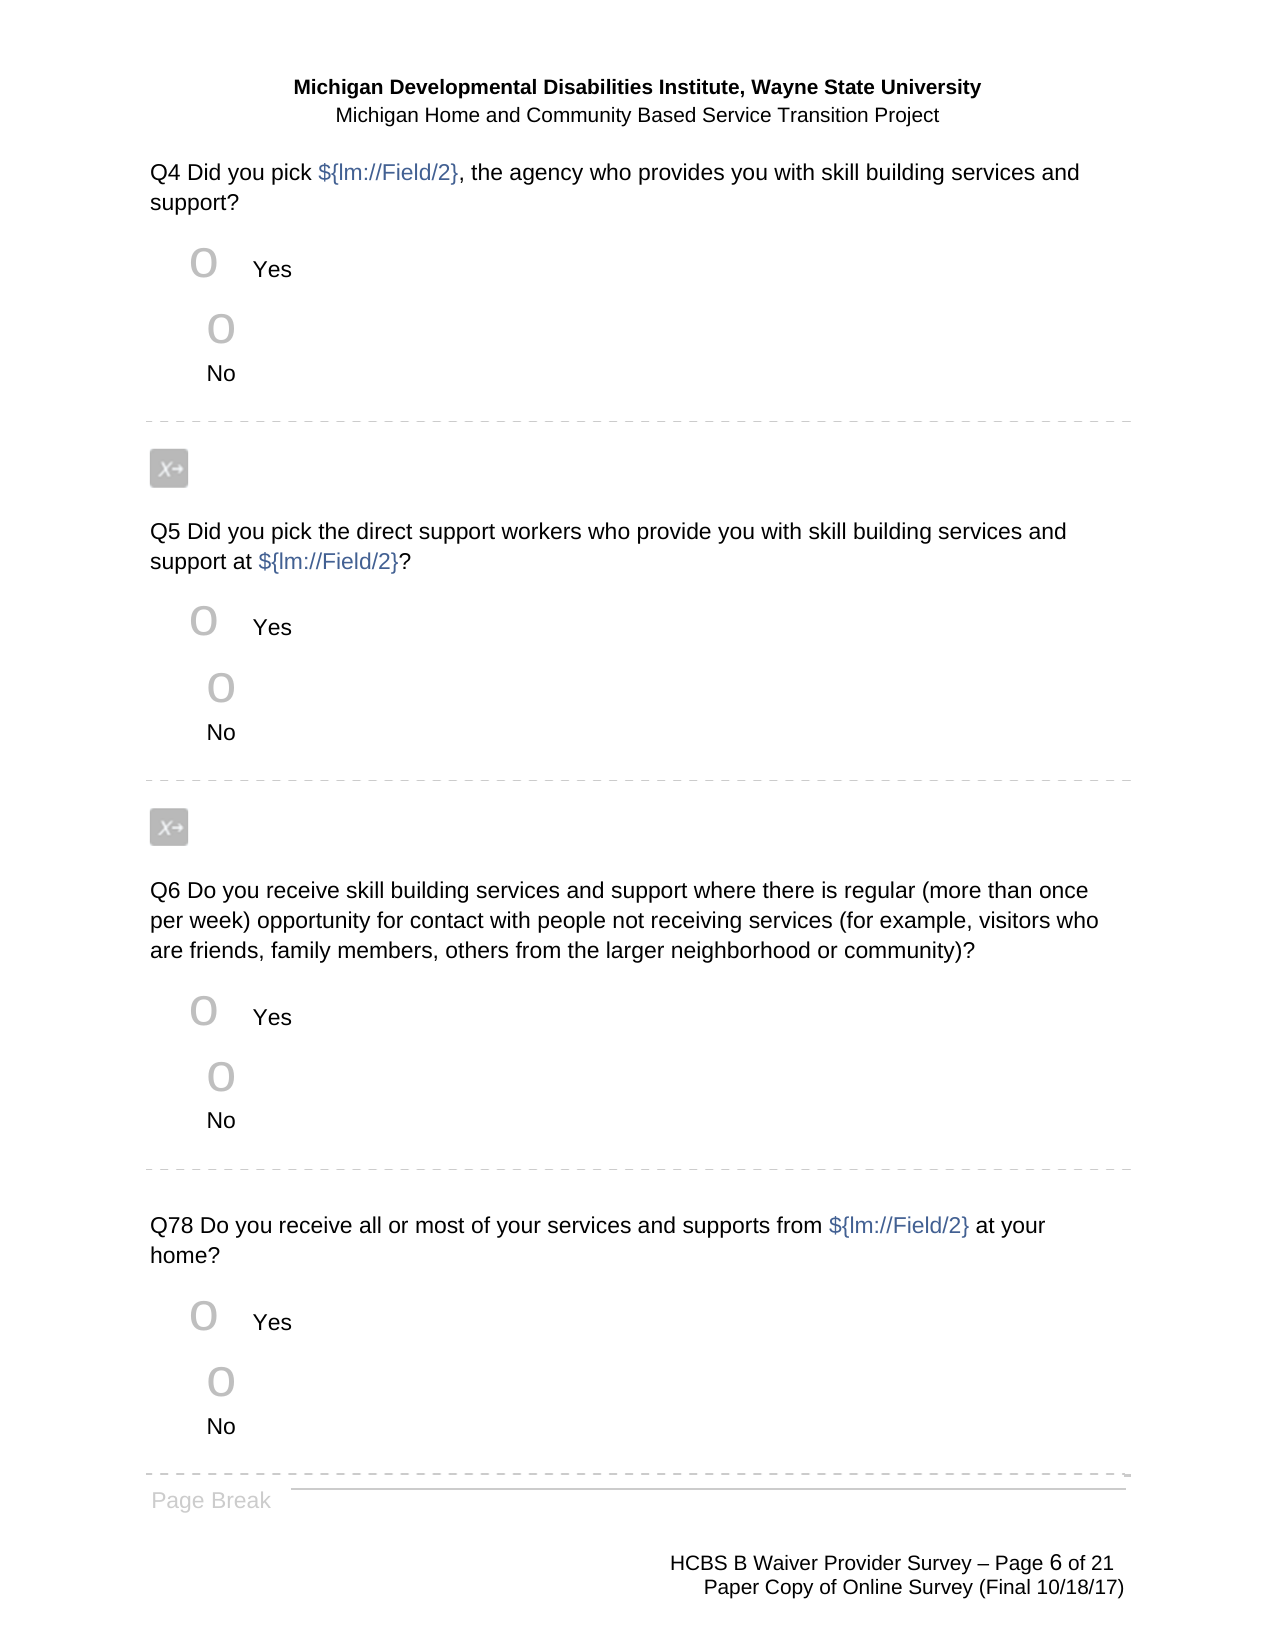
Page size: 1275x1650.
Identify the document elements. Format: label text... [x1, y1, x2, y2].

text o No [186, 1046, 256, 1134]
text Q4 Did you pick ${lm://Field/2}, the agency who provides you with skill building services and support? [150, 159, 1082, 216]
text Q6 Do you receive skill building services and support where there is regular (more than once per week) opportunity for contact with people not receiving services (for example, visitors who are friends, family members, others from the larger neighborhood or community)? [150, 827, 1101, 963]
text Q78 Do you receive all or most of your services and supports from ${lm://Field/2} at your home? [150, 1212, 1047, 1268]
text o No [186, 657, 256, 745]
text o No [186, 298, 256, 386]
text Q5 Did you pick the direct support workers who provide you with skill building services and support at ${lm://Field/2}? [150, 468, 1069, 574]
picture [143, 777, 1134, 786]
picture [143, 1471, 1131, 1480]
picture [143, 418, 1134, 427]
text Page Break [151, 1487, 1144, 1513]
text o Yes [187, 232, 1144, 293]
picture [143, 1166, 1134, 1175]
text o Yes [187, 980, 1144, 1041]
picture [149, 807, 189, 846]
text o Yes [187, 591, 1144, 652]
text o No [186, 1351, 256, 1439]
picture [149, 448, 189, 488]
text o Yes [187, 1285, 1144, 1346]
